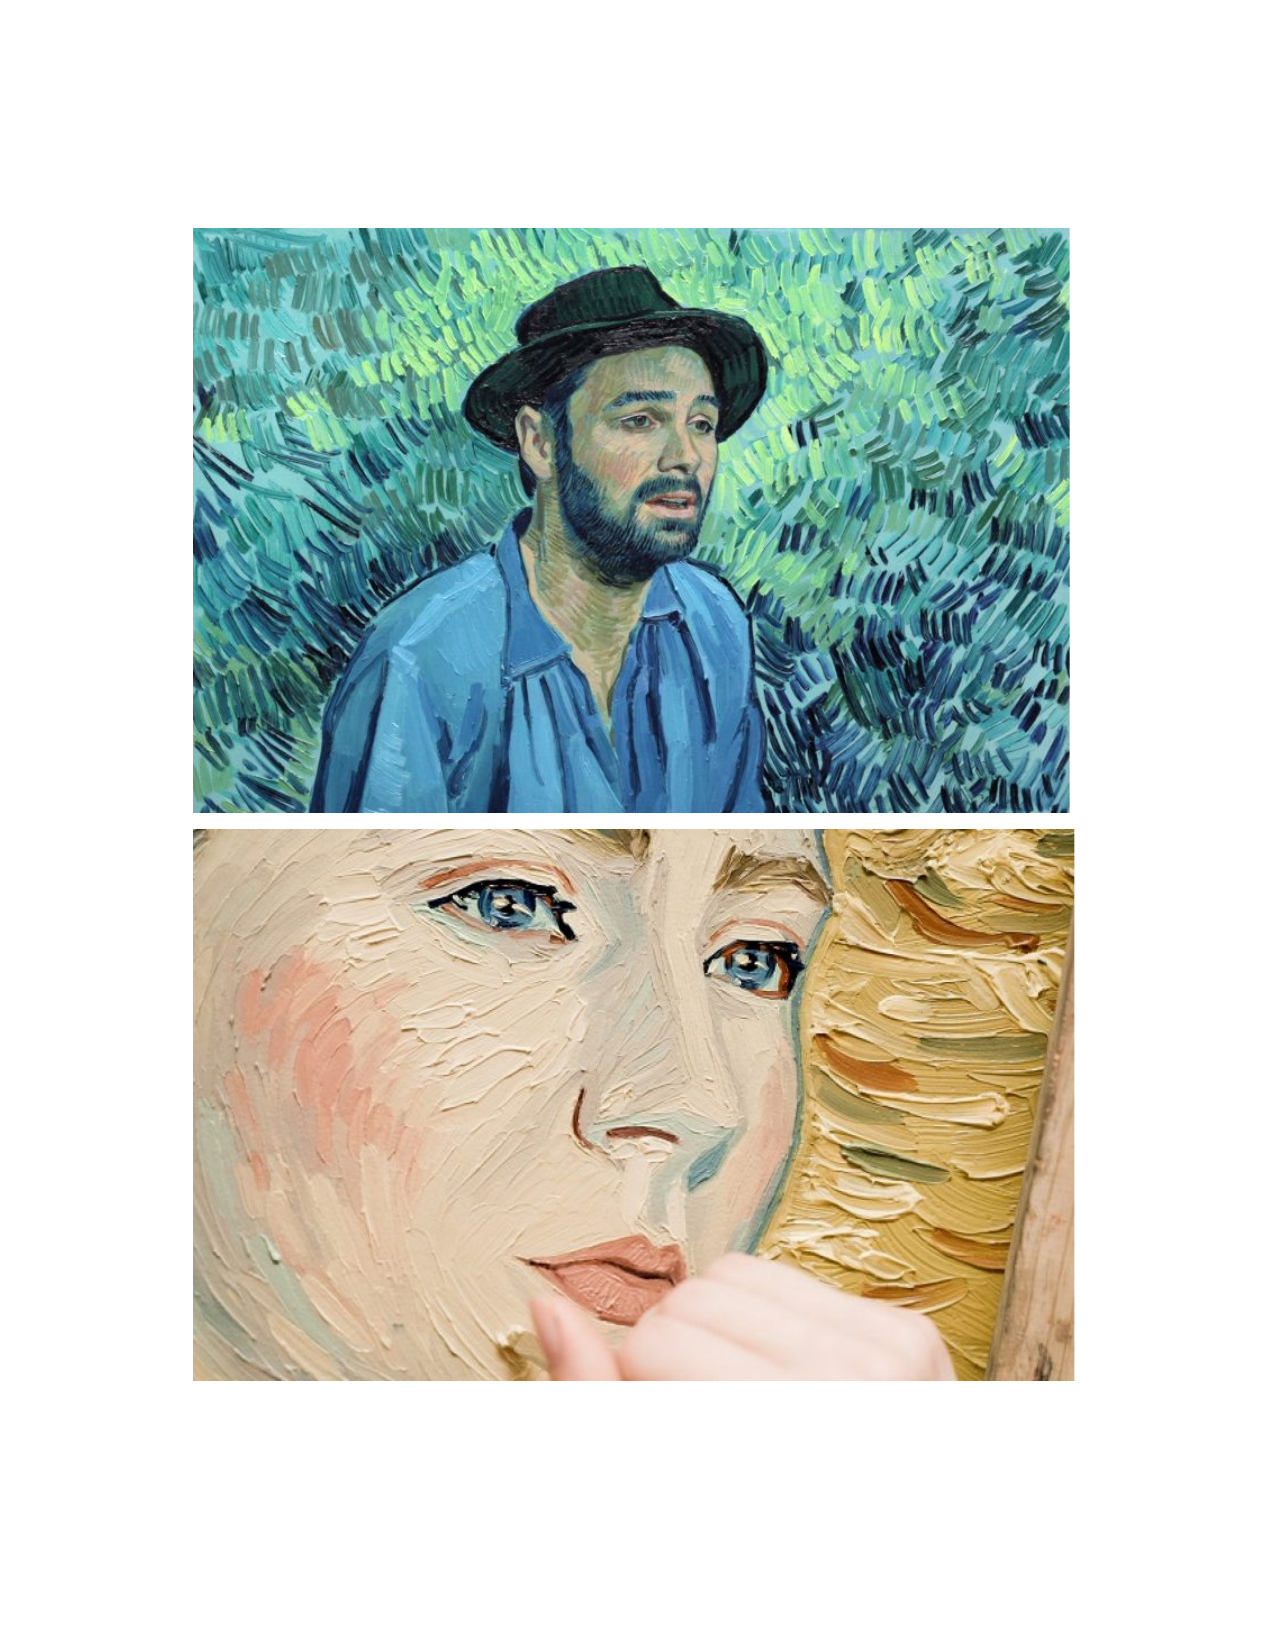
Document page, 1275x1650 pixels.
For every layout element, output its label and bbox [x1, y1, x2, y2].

picture [193, 228, 1070, 813]
picture [193, 829, 1075, 1381]
